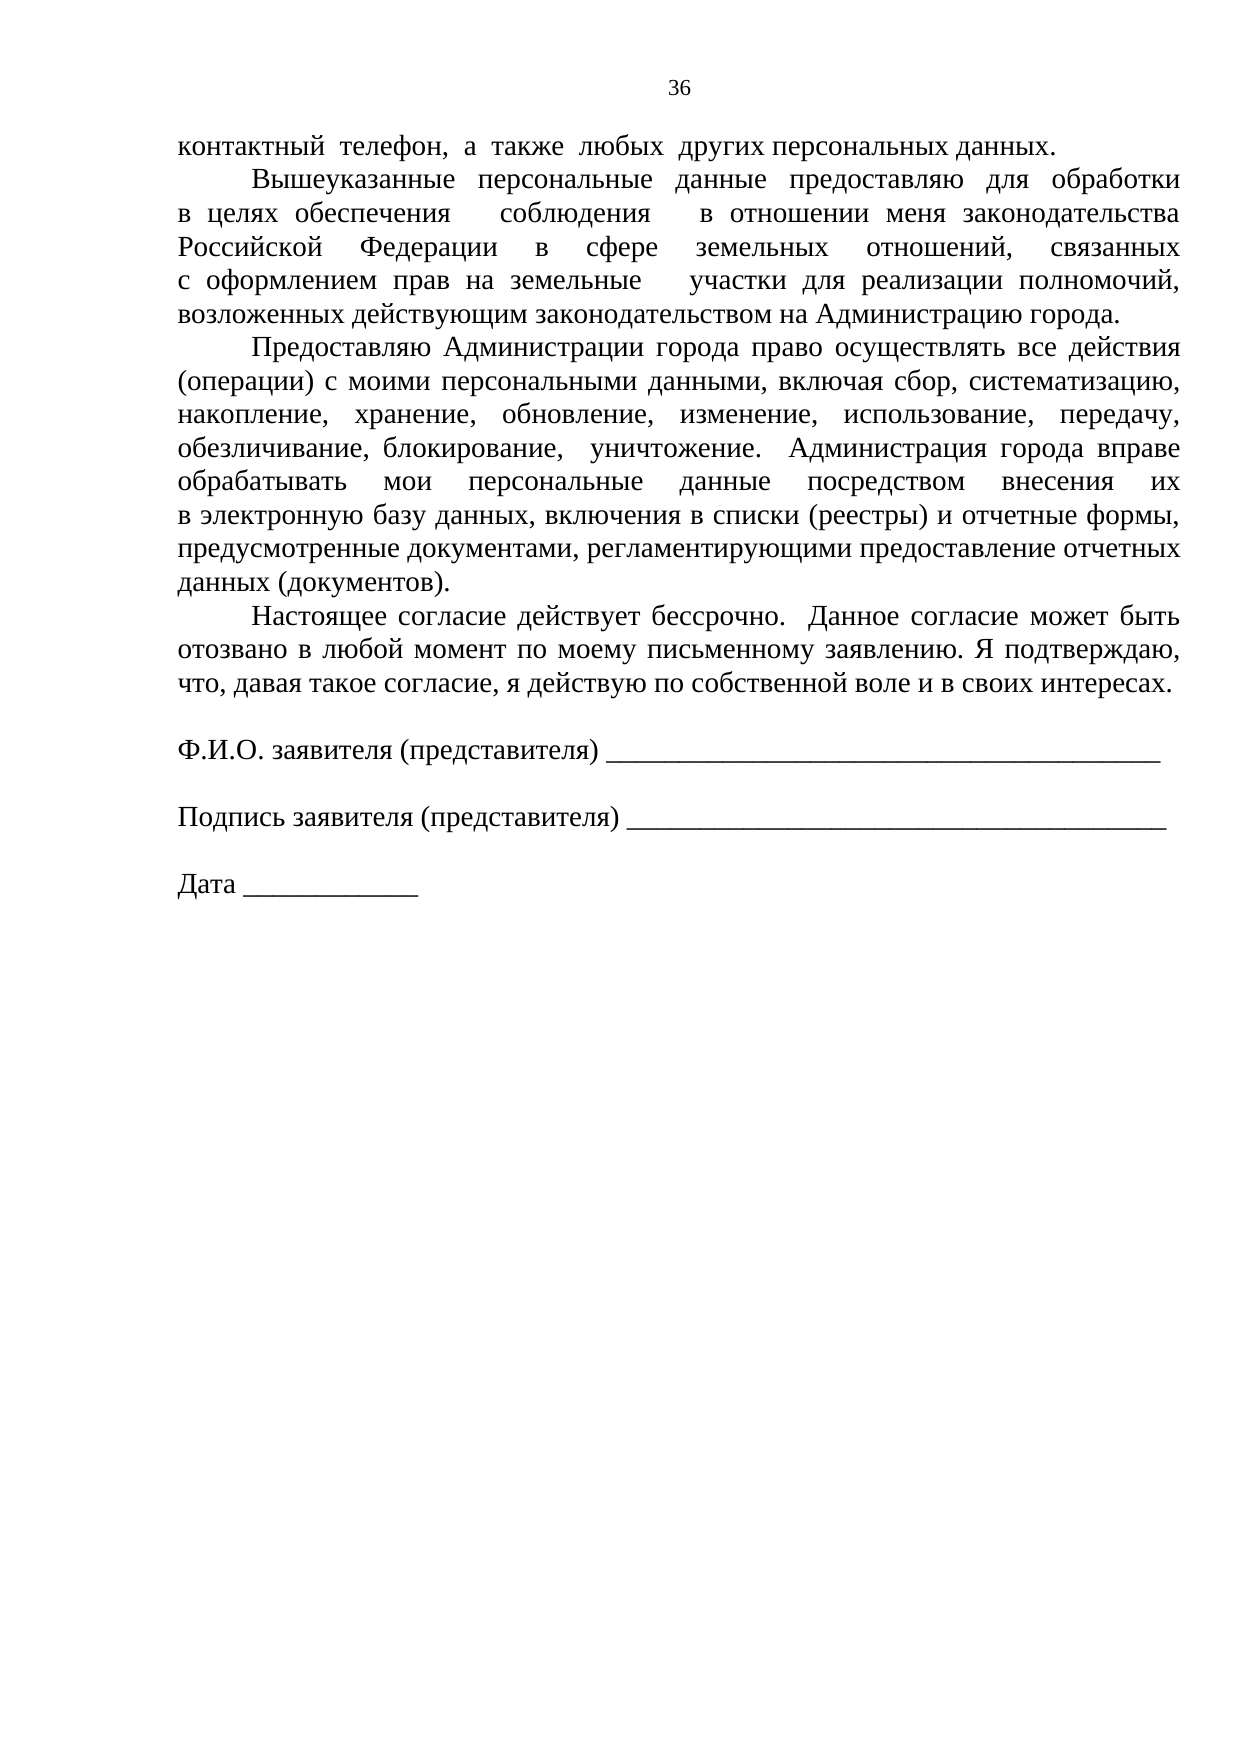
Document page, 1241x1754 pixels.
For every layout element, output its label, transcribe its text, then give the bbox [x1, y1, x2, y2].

text Ф.И.О. заявителя (представителя) ______________________________________ [177, 732, 1181, 765]
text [177, 128, 1181, 162]
text Дата ____________ [177, 866, 1181, 899]
text Настоящее согласие действует бессрочно. Данное согласие может быть отозвано в любой момент по моему письменному заявлению. Я подтверждаю, что, давая такое согласие, я действую по собственной воле и в своих интересах. [177, 598, 1181, 698]
text Подпись заявителя (представителя) _____________________________________ [177, 799, 1181, 832]
text Предоставляю Администрации города право осуществлять все действия (операции) с моими персональными данными, включая сбор, систематизацию, накопление, хранение, обновление, изменение, использование, передачу, обезличивание, блокирование, уничтожение. Администрация города вправе обрабатывать мои персональные данные посредством внесения их в электронную базу данных, включения в списки (реестры) и отчетные формы, предусмотренные документами, регламентирующими предоставление отчетных данных (документов). [177, 329, 1181, 598]
text Вышеуказанные персональные данные предоставляю для обработки в целях обеспечения соблюдения в отношении меня законодательства Российской Федерации в сфере земельных отношений, связанных с оформлением прав на земельные участки для реализации полномочий, возложенных действующим законодательством на Администрацию города. [177, 162, 1181, 329]
